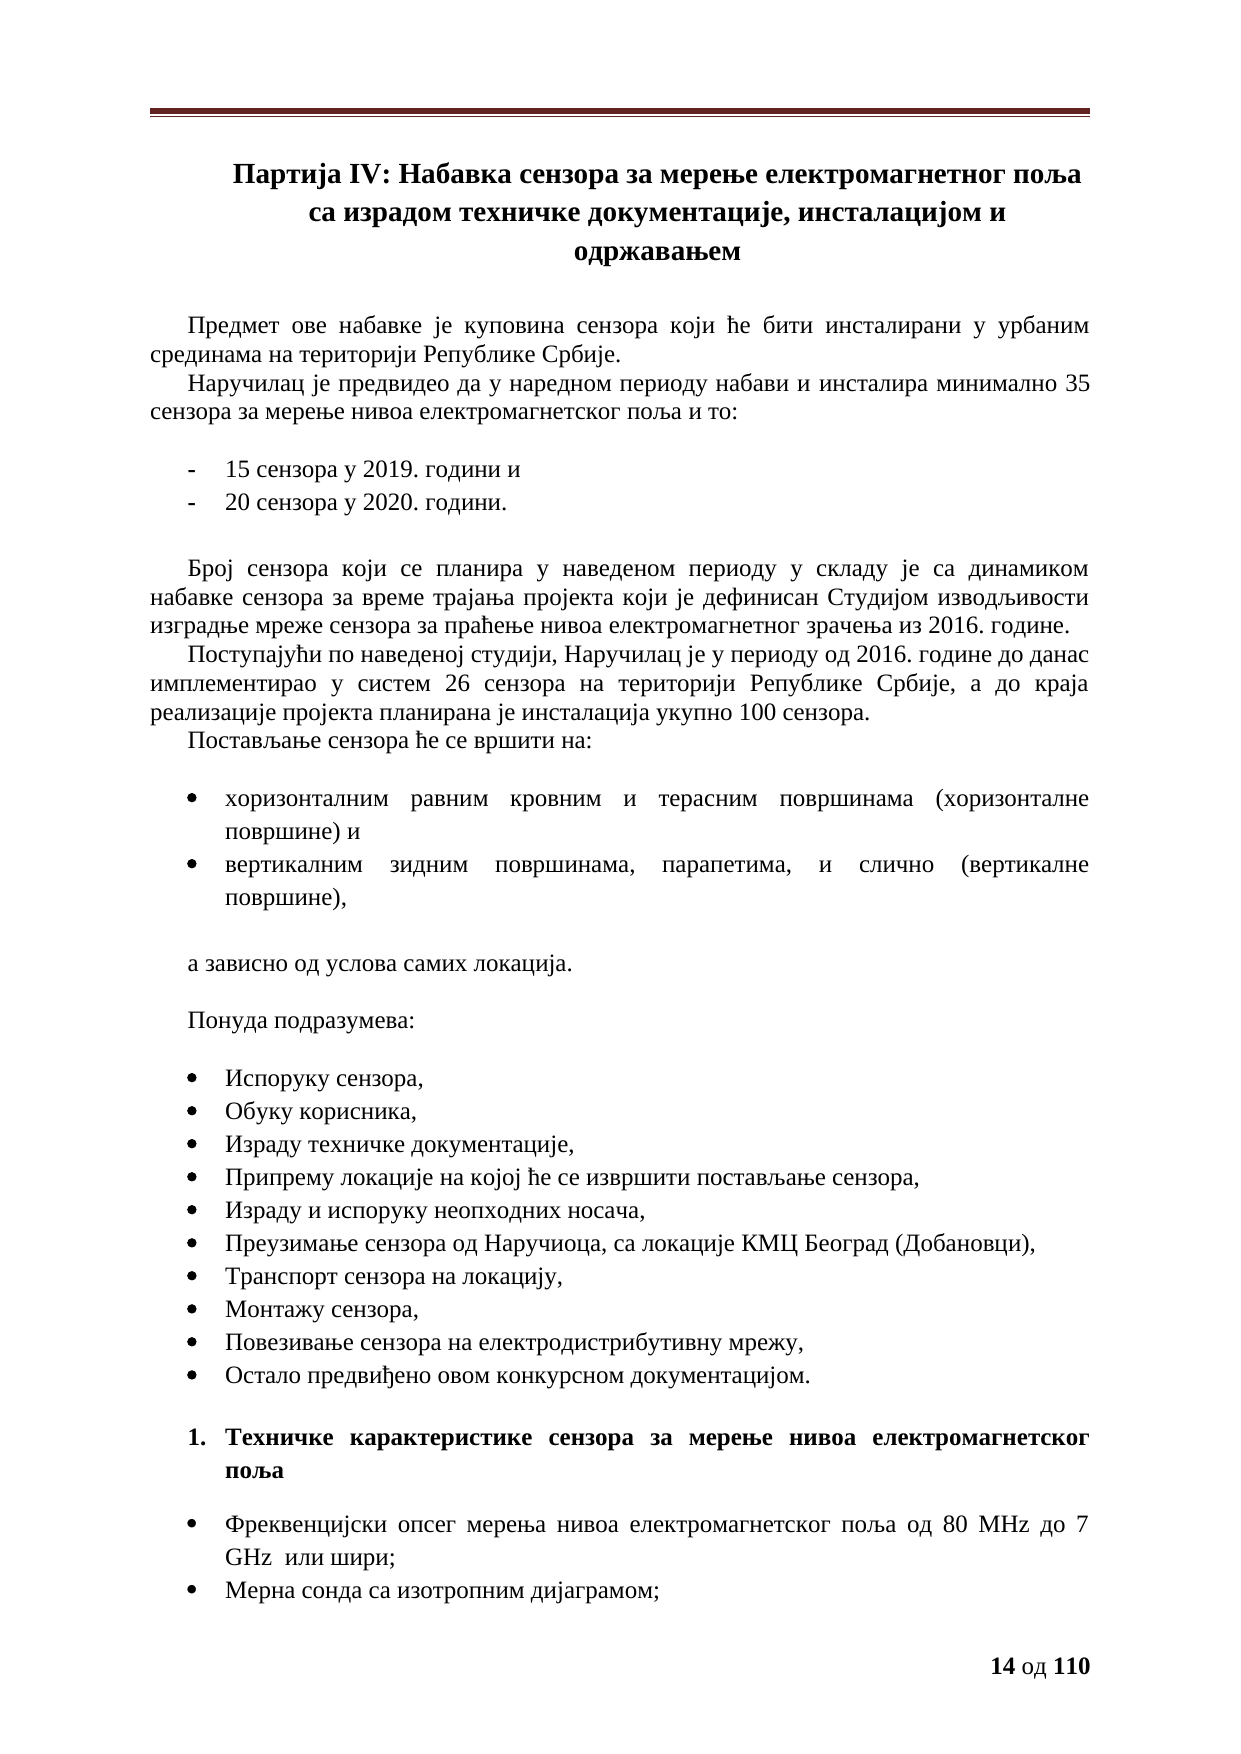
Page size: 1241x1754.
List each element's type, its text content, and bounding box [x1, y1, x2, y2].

list Обуку корисника, [187, 1096, 1090, 1125]
list Испоруку сензора, [187, 1063, 1090, 1092]
text Број сензора који се планира у наведеном периоду у складу је са динамиком набавке сензора за време трајања пројекта који је дефинисан Студијом изводљивости изградње мреже сензора за праћење нивоа електромагнетног зрачења из 2016. године. [150, 553, 1090, 639]
text Предмет ове набавке је куповина сензора који ће бити инсталирани у урбаним срединама на територији Републике Србије. [150, 310, 1090, 368]
text Партија IV: Набавка сензора за мерење електромагнетног поља са израдом техничке документације, инсталацијом и одржавањем [224, 156, 1090, 267]
list Остало предвиђено овом конкурсном документацијом. [187, 1360, 1090, 1389]
list хоризонталним равним кровним и терасним површинама (хоризонталне површине) и [187, 783, 1090, 845]
text Понуда подразумева: [150, 1006, 1090, 1034]
text а зависно од услова самих локација. [150, 948, 1090, 977]
list Фреквенцијски опсег мерења нивоа електромагнетског поља од 80 MHz до 7 GHz или шири; [187, 1509, 1090, 1571]
text Наручилац је предвидео да у наредном периоду набави и инсталира минимално 35 сензора за мерење нивоа електромагнетског поља и то: [150, 368, 1090, 425]
list Израду техничке документације, [187, 1129, 1090, 1158]
list Мерна сонда са изотропним дијаграмом; [187, 1575, 1090, 1604]
list Монтажу сензора, [187, 1294, 1090, 1323]
list 20 сензора у 2020. години. [187, 487, 1090, 516]
list Преузимање сензора од Наручиоца, са локације КМЦ Београд (Добановци), [187, 1228, 1090, 1257]
list 15 сензора у 2019. години и [187, 454, 1090, 483]
list вертикалним зидним површинама, парапетима, и слично (вертикалне површине), [187, 849, 1090, 911]
text Постављање сензора ће се вршити на: [150, 726, 1090, 754]
list Техничке карактеристике сензора за мерење нивоа електромагнетског поља [187, 1422, 1090, 1484]
text Поступајући по наведеној студији, Наручилац је у периоду од 2016. године до данас имплементирао у систем 26 сензора на територији Републике Србије, а до краја реализације пројекта планирана је инсталација укупно 100 сензора. [150, 639, 1090, 726]
list Припрему локације на којој ће се извршити постављање сензора, [187, 1162, 1090, 1191]
list Повезивање сензора на електродистрибутивну мрежу, [187, 1327, 1090, 1356]
list Израду и испоруку неопходних носача, [187, 1195, 1090, 1224]
list Транспорт сензора на локацију, [187, 1261, 1090, 1290]
